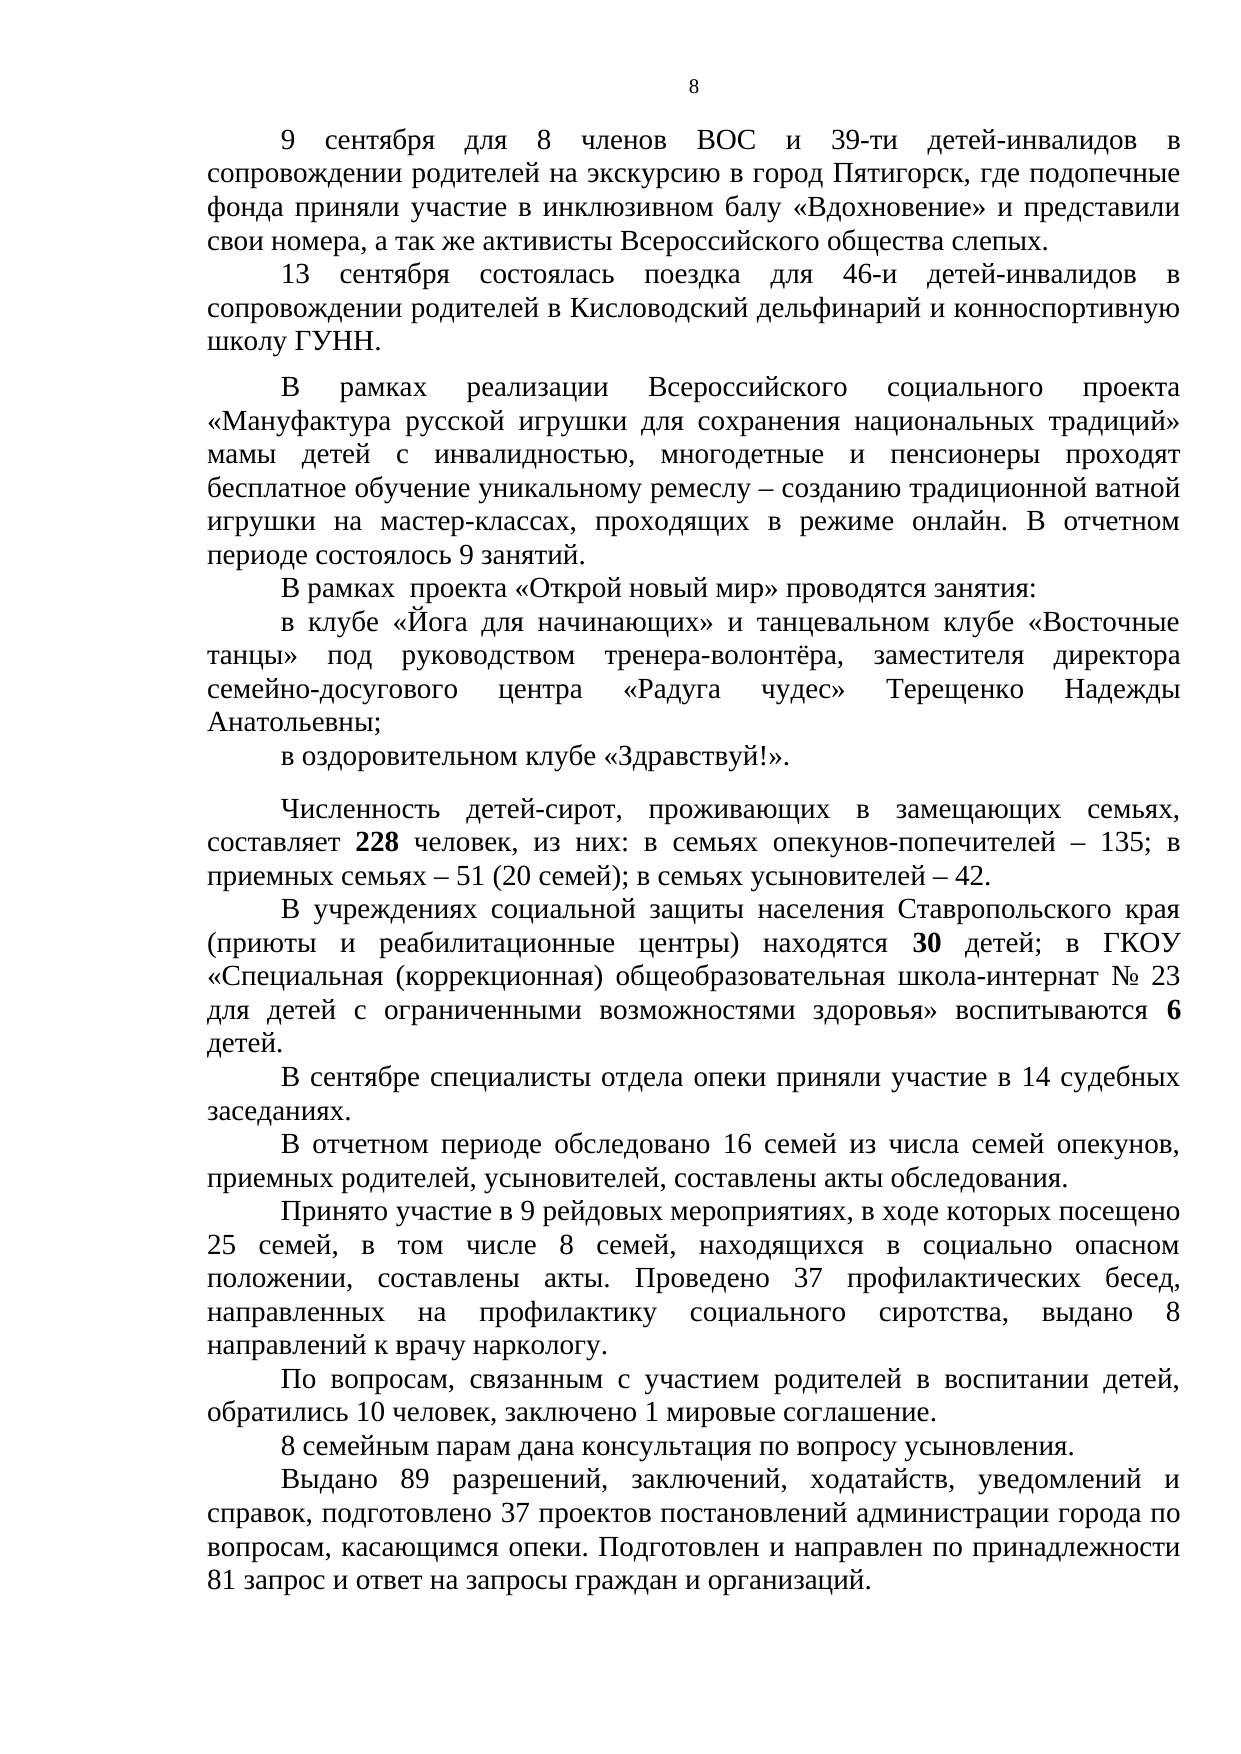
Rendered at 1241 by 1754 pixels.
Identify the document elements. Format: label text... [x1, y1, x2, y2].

text 9 сентября для 8 членов ВОС и 39-ти детей-инвалидов в сопровождении родителей на экскурсию в город Пятигорск, где подопечные фонда приняли участие в инклюзивном балу «Вдохновение» и представили свои номера, а так же активисты Всероссийского общества слепых. [207, 122, 1181, 256]
text В рамках проекта «Открой новый мир» проводятся занятия: [207, 570, 1181, 604]
text По вопросам, связанным с участием родителей в воспитании детей, обратились 10 человек, заключено 1 мировые соглашение. [207, 1361, 1181, 1428]
text 8 семейным парам дана консультация по вопросу усыновления. [207, 1428, 1181, 1462]
text В учреждениях социальной защиты населения Ставропольского края (приюты и реабилитационные центры) находятся 30 детей; в ГКОУ «Специальная (коррекционная) общеобразовательная школа-интернат № 23 для детей с ограниченными возможностями здоровья» воспитываются 6 детей. [207, 891, 1181, 1059]
text В отчетном периоде обследовано 16 семей из числа семей опекунов, приемных родителей, усыновителей, составлены акты обследования. [207, 1126, 1181, 1193]
text В сентябре специалисты отдела опеки приняли участие в 14 судебных заседаниях. [207, 1059, 1181, 1126]
text Численность детей-сирот, проживающих в замещающих семьях, составляет 228 человек, из них: в семьях опекунов-попечителей – 135; в приемных семьях – 51 (20 семей); в семьях усыновителей – 42. [207, 791, 1181, 891]
text в оздоровительном клубе «Здравствуй!». [207, 738, 1181, 772]
text В рамках реализации Всероссийского социального проекта «Мануфактура русской игрушки для сохранения национальных традиций» мамы детей с инвалидностью, многодетные и пенсионеры проходят бесплатное обучение уникальному ремеслу – созданию традиционной ватной игрушки на мастер-классах, проходящих в режиме онлайн. В отчетном периоде состоялось 9 занятий. [207, 369, 1181, 570]
text 13 сентября состоялась поездка для 46-и детей-инвалидов в сопровождении родителей в Кисловодский дельфинарий и конноспортивную школу ГУНН. [207, 256, 1181, 357]
text в клубе «Йога для начинающих» и танцевальном клубе «Восточные танцы» под руководством тренера-волонтёра, заместителя директора семейно-досугового центра «Радуга чудес» Терещенко Надежды Анатольевны; [207, 604, 1181, 738]
text Принято участие в 9 рейдовых мероприятиях, в ходе которых посещено 25 семей, в том числе 8 семей, находящихся в социально опасном положении, составлены акты. Проведено 37 профилактических бесед, направленных на профилактику социального сиротства, выдано 8 направлений к врачу наркологу. [207, 1193, 1181, 1361]
text Выдано 89 разрешений, заключений, ходатайств, уведомлений и справок, подготовлено 37 проектов постановлений администрации города по вопросам, касающимся опеки. Подготовлен и направлен по принадлежности 81 запрос и ответ на запросы граждан и организаций. [207, 1462, 1181, 1596]
